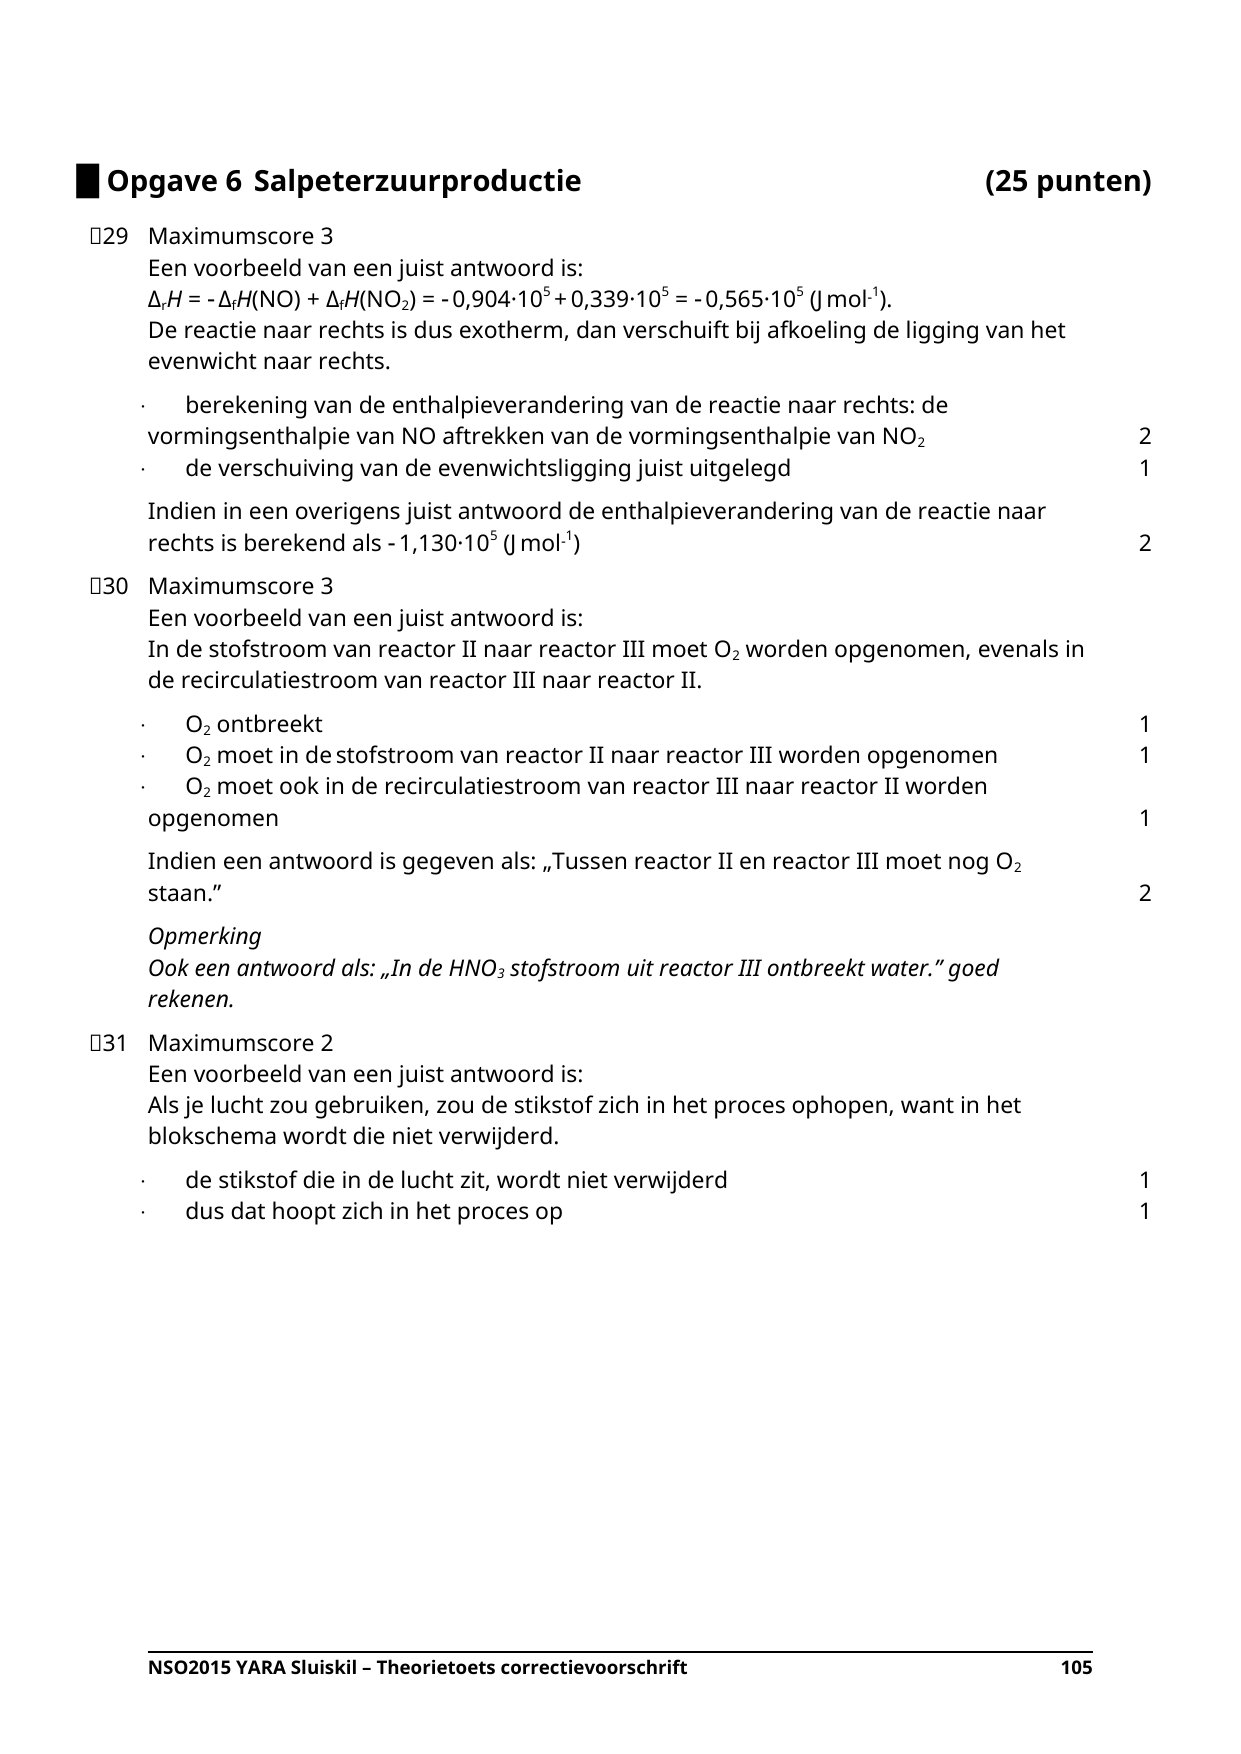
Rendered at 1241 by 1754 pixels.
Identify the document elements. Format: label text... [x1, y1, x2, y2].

text Een voorbeeld van een juist antwoord is: In de stofstroom van reactor II naar reactor III moet O2 worden opgenomen, evenals in de recirculatiestroom van reactor III naar reactor II. [148, 601, 1093, 695]
list Maximumscore 3 [88, 570, 1093, 601]
list dus dat hoopt zich in het proces op 1 [136, 1195, 1093, 1226]
text Indien in een overigens juist antwoord de enthalpieverandering van de reactie naar rechts is berekend als 1,130·105 (J mol1) 2 [148, 495, 1093, 558]
list O2 moet ook in de recirculatiestroom van reactor III naar reactor II worden opgenomen 1 [136, 770, 1093, 833]
list de verschuiving van de evenwichtsligging juist uitgelegd 1 [136, 451, 1093, 483]
list Maximumscore 3 Een voorbeeld van een juist antwoord is: ΔrH = ΔfH(NO) + ΔfH(NO2) = 0,904·105 + 0,339·105 = 0,565·105 (J mol1). [88, 220, 1093, 314]
list Maximumscore 2 [88, 1026, 1093, 1058]
list O2 ontbreekt 1 [136, 708, 1093, 739]
text Als je lucht zou gebruiken, zou de stikstof zich in het proces ophopen, want in het blokschema wordt die niet verwijderd. [148, 1089, 1093, 1151]
list de stikstof die in de lucht zit, wordt niet verwijderd 1 [136, 1164, 1093, 1195]
text Indien een antwoord is gegeven als: „Tussen reactor II en reactor III moet nog O2 staan.” 2 [148, 845, 1093, 908]
list O2 moet in de stofstroom van reactor II naar reactor III worden opgenomen 1 [136, 739, 1093, 770]
text Opmerking Ook een antwoord als: „In de HNO3 stofstroom uit reactor III ontbreekt water.” goed rekenen. [148, 920, 1093, 1014]
list berekening van de enthalpieverandering van de reactie naar rechts: de vormingsenthalpie van NO aftrekken van de vormingsenthalpie van NO2 2 [136, 389, 1093, 451]
text De reactie naar rechts is dus exotherm, dan verschuift bij afkoeling de ligging van het evenwicht naar rechts. [148, 314, 1093, 376]
text Een voorbeeld van een juist antwoord is: [148, 1058, 1093, 1089]
list Salpeterzuurproductie (25 punten) [159, 160, 1093, 200]
